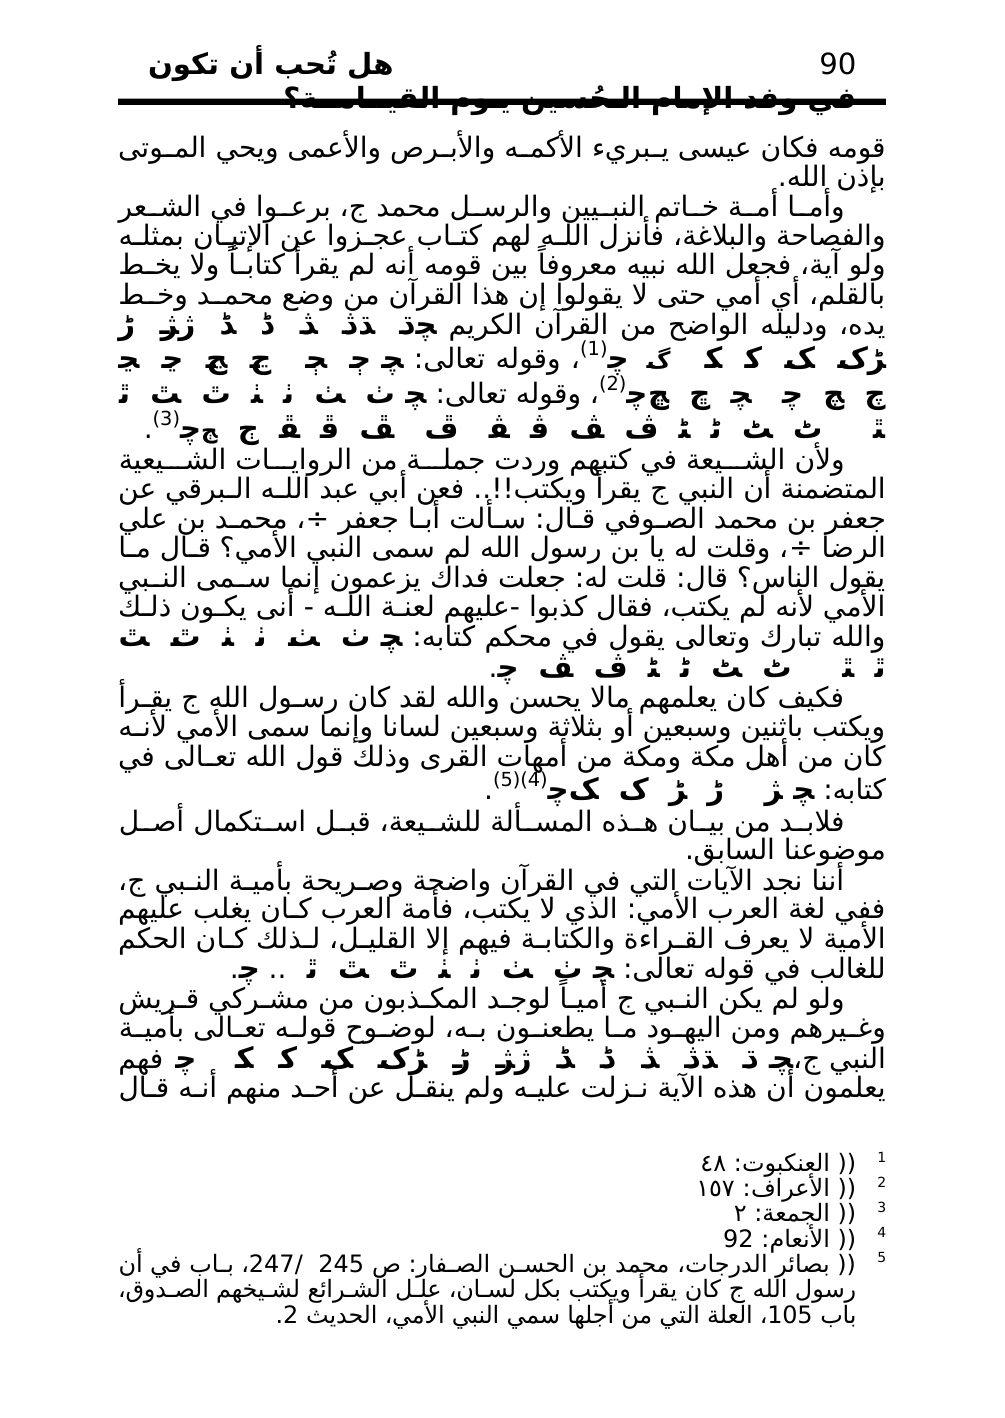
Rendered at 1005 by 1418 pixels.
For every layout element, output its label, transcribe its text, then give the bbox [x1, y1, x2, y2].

text فكيف كان يعلمهم مالا يحسن والله لقد كان رسول الله ج يقرأ ويكتب باثنين وسبعين أو بثلاثة وسبعين لسانا وإنما سمى الأمي لأنه كان من أهل مكة ومكة من أمهات القرى وذلك قول الله تعالى في كتابه: ﭽ ﮋ ﮌ ﮍ ﮎ ﮏﭼ()(). [118, 684, 886, 808]
text وأما أمة خاتم النبيين والرسل محمد ج، برعوا في الشعر والفصاحة والبلاغة، فأنزل الله لهم كتاب عجزوا عن الإتيان بمثله ولو آية، فجعل الله نبيه معروفاً بين قومه أنه لم يقرأ كتاباً ولا يخط بالقلم، أي أمي حتى لا يقولوا إن هذا القرآن من وضع محمد وخط يده، ودليله الواضح من القرآن الكريم ﭽﮄ ﮅﮆ ﮇ ﮈ ﮉ ﮊﮋ ﮌ ﮍﮎ ﮏ ﮐ ﮑ ﮒ ﭼ()، وقوله تعالى: ﭽ ﭴ ﭵ ﭶ ﭷ ﭸ ﭹ ﭺ ﭻ ﭼ ﭽ ﭾ ﭿﭼ()، وقوله تعالى: ﭽ ﭞ ﭟ ﭠ ﭡ ﭢ ﭣ ﭤ ﭥ ﭦ ﭧ ﭨ ﭩ ﭪ ﭫ ﭬ ﭭ ﭮ ﭯ ﭰ ﭱ ﭲ ﭳﭼ(). [118, 193, 886, 446]
text فلابد من بيان هذه المسألة للشيعة، قبل استكمال أصل موضوعنا السابق. [118, 808, 886, 866]
text ولأن الشيعة في كتبهم وردت جملة من الروايات الشيعية المتضمنة أن النبي ج يقرأ ويكتب!!.. فعن أبي عبد الله البرقي عن جعفر بن محمد الصوفي قال: سألت أبا جعفر ÷، محمد بن علي الرضا ÷، وقلت له يا بن رسول الله لم سمى النبي الأمي؟ قال ما يقول الناس؟ قال: قلت له: جعلت فداك يزعمون إنما سمى النبي الأمي لأنه لم يكتب، فقال كذبوا -عليهم لعنة الله - أنى يكون ذلك والله تبارك وتعالى يقول في محكم كتابه: ﭽ ﭞ ﭟ ﭠ ﭡ ﭢ ﭣ ﭤ ﭥ ﭦ ﭧ ﭨ ﭩ ﭪ ﭫ ﭼ. [118, 446, 886, 684]
text أننا نجد الآيات التي في القرآن واضحة وصريحة بأمية النبي ج، ففي لغة العرب الأمي: الذي لا يكتب، فأمة العرب كان يغلب عليهم الأمية لا يعرف القراءة والكتابة فيهم إلا القليل، لذلك كان الحكم للغالب في قوله تعالى: ﭽ ﭞ ﭟ ﭠ ﭡ ﭢ ﭣ ﭤ .. ﭼ. [118, 866, 886, 985]
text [118, 985, 886, 1104]
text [118, 134, 886, 193]
